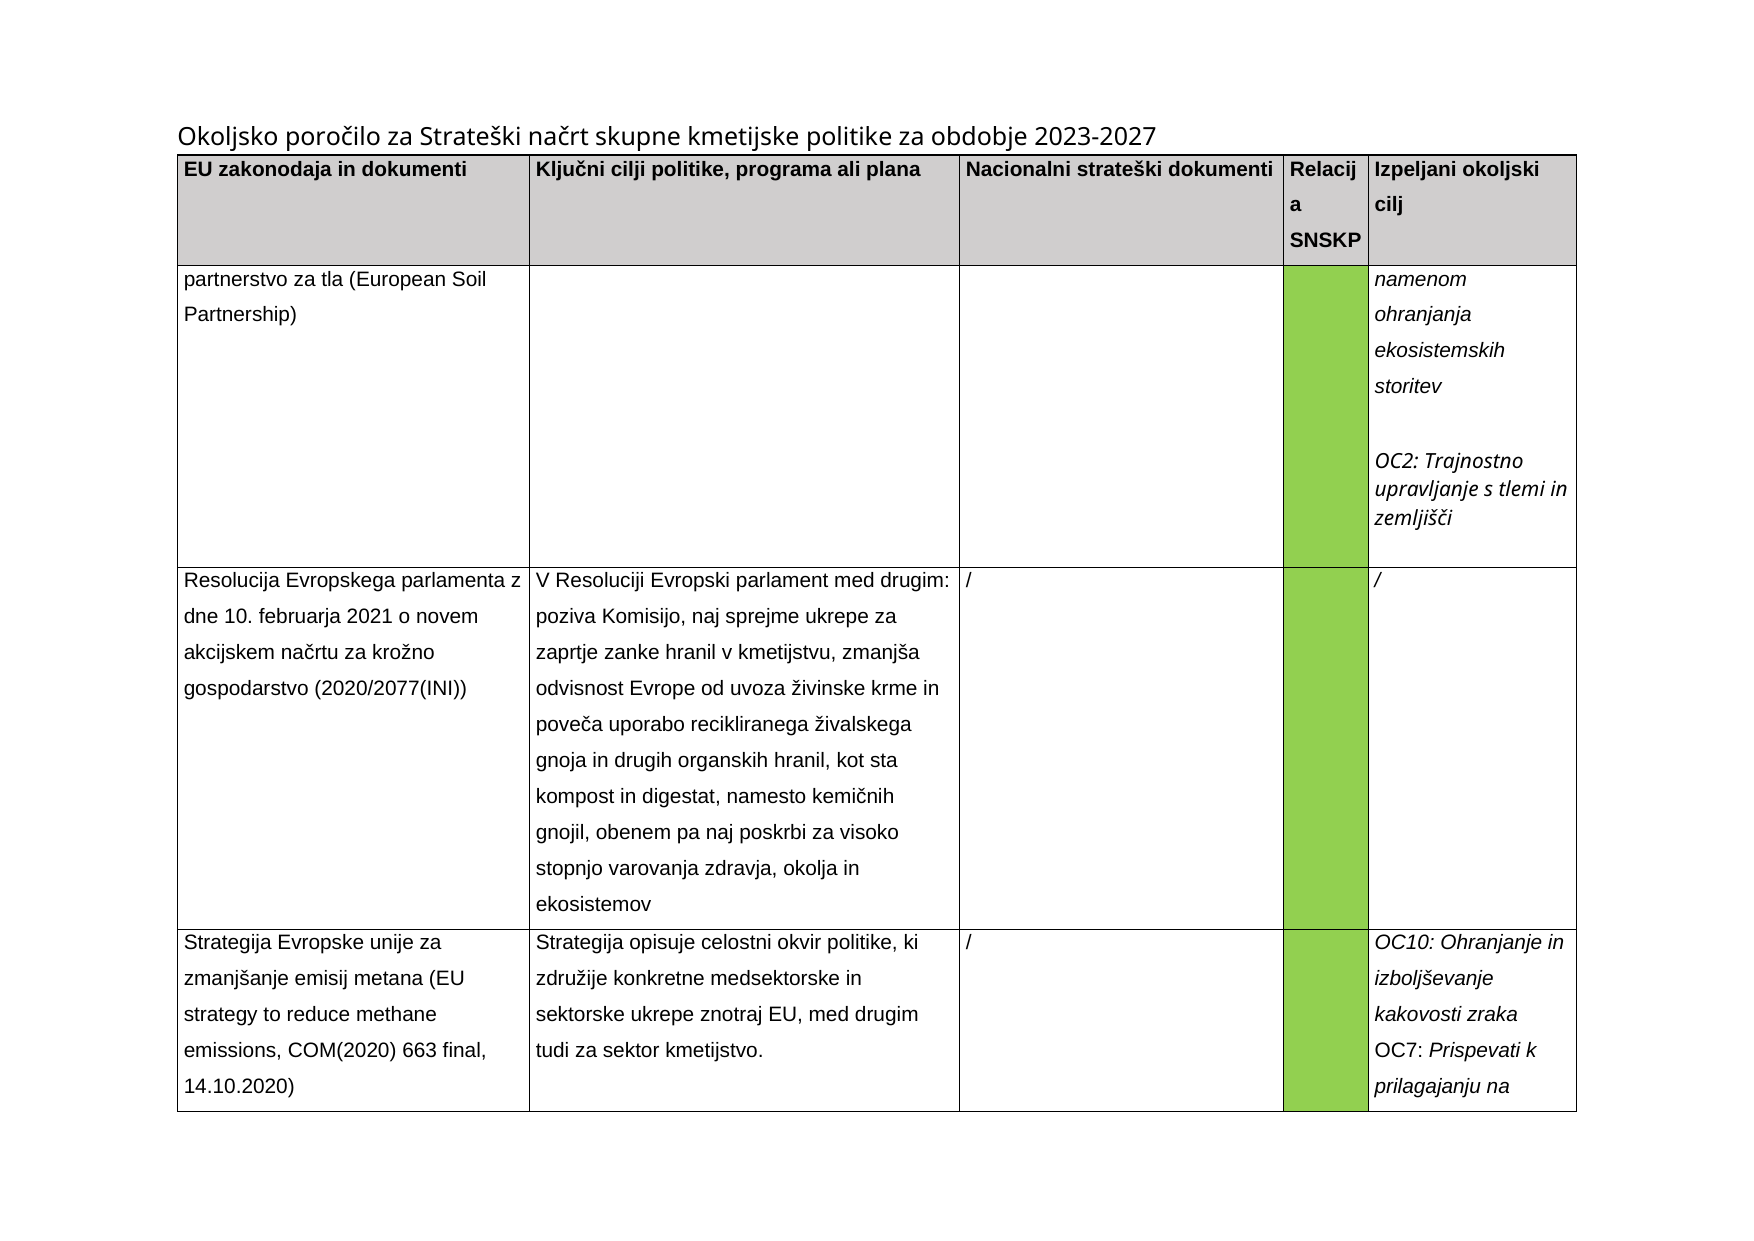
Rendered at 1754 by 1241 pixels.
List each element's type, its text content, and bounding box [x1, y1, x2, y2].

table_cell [1369, 930, 1576, 1111]
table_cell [530, 930, 959, 1111]
table_header Nacionalni strateški dokumenti [960, 156, 1283, 265]
table_cell V Resoluciji Evropski parlament med drugim: poziva Komisijo, naj sprejme ukrepe za zaprtje zanke hranil v kmetijstvu, zmanjša odvisnost Evrope od uvoza živinske krme in poveča uporabo recikliranega živalskega gnoja in drugih organskih hranil, kot sta kompost in digestat, namesto kemičnih gnojil, obenem pa naj poskrbi za visoko stopnjo varovanja zdravja, okolja in ekosistemov [530, 568, 959, 929]
table_cell / [960, 930, 1283, 1111]
table_cell [1284, 266, 1368, 567]
table_header Relacija SNSKP [1284, 156, 1368, 265]
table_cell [1369, 266, 1576, 567]
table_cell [178, 266, 529, 567]
table_header EU zakonodaja in dokumenti [178, 156, 529, 265]
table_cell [530, 266, 959, 567]
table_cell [178, 930, 529, 1111]
table_cell [1284, 930, 1368, 1111]
table_cell Resolucija Evropskega parlamenta z dne 10. februarja 2021 o novem akcijskem načrtu za krožno gospodarstvo (2020/2077(INI)) [178, 568, 529, 929]
table_header Izpeljani okoljski cilj [1369, 156, 1576, 265]
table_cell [960, 266, 1283, 567]
table_header Ključni cilji politike, programa ali plana [530, 156, 959, 265]
table_cell / [1369, 568, 1576, 929]
table_cell / [960, 568, 1283, 929]
table_cell [1284, 568, 1368, 929]
